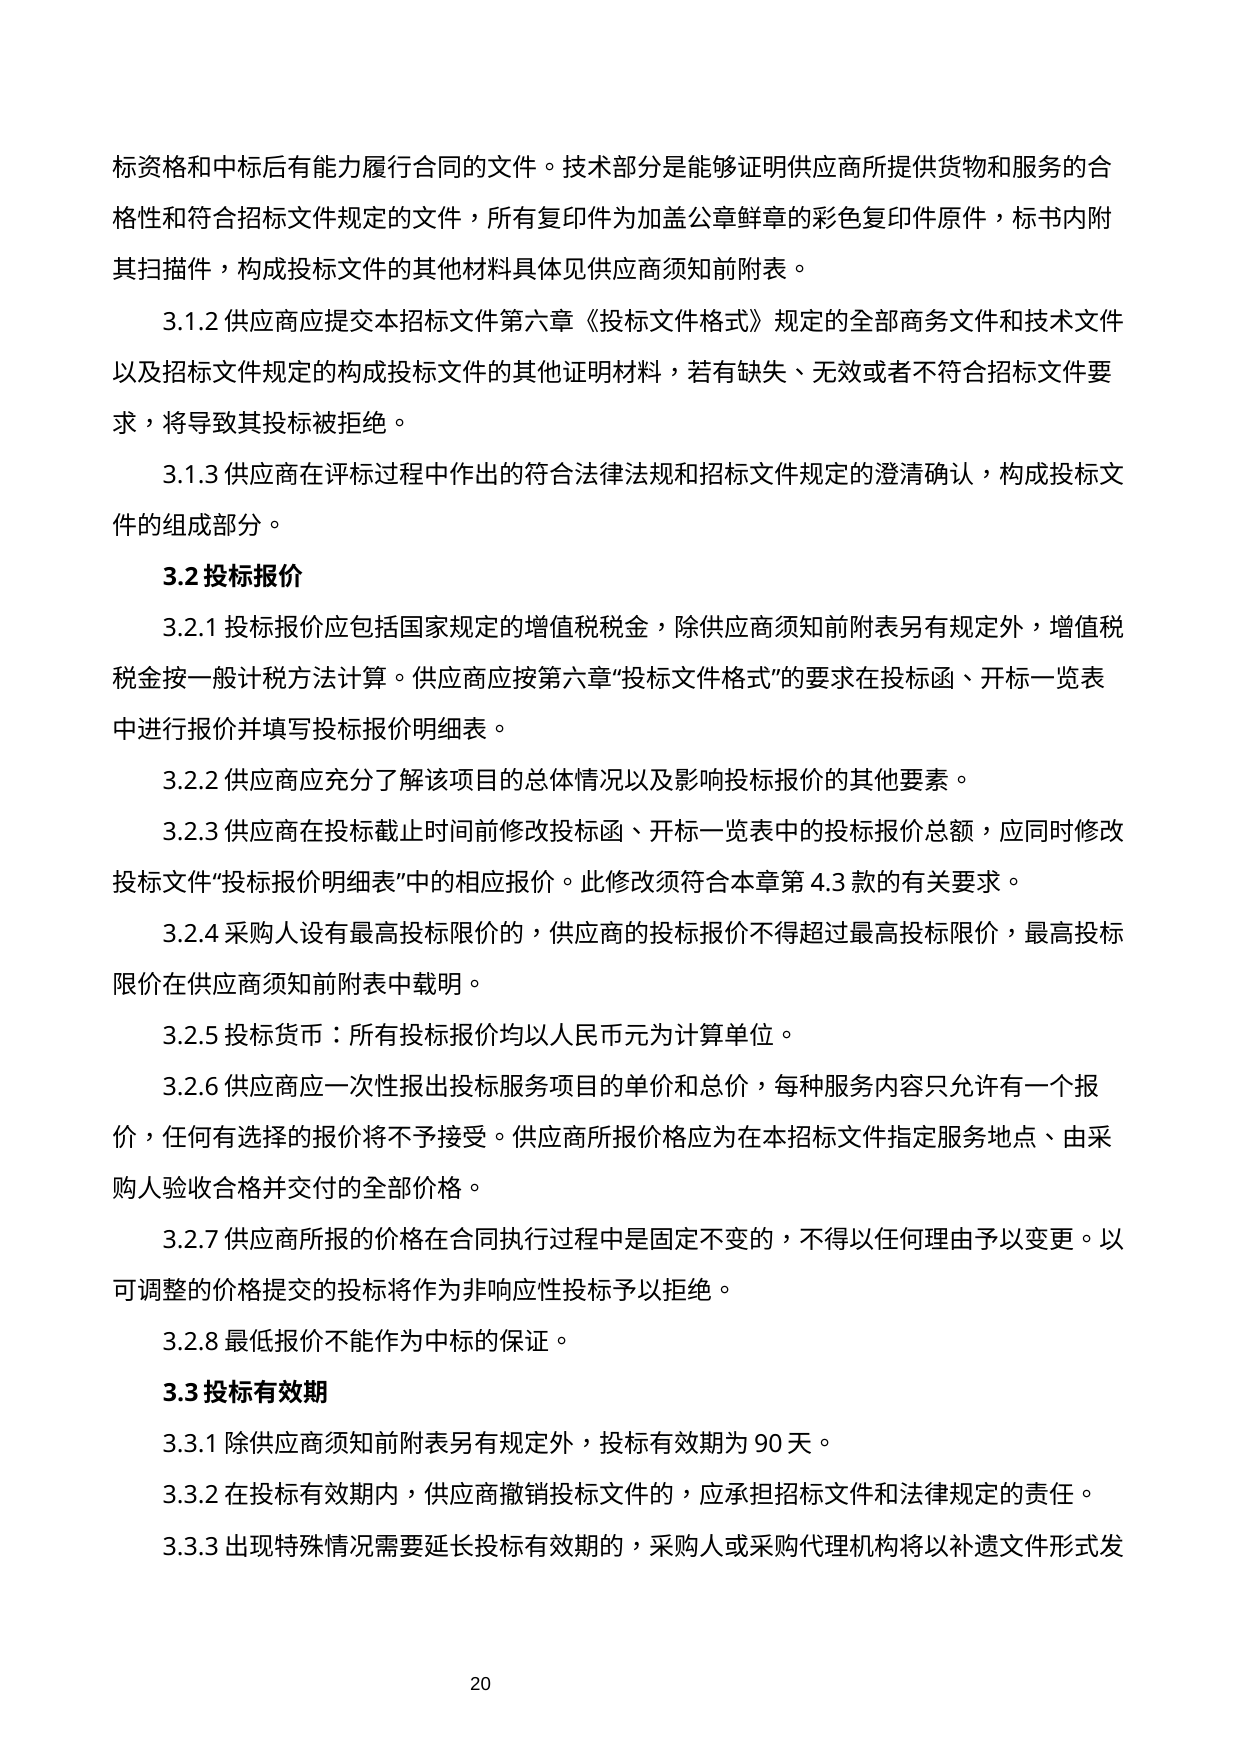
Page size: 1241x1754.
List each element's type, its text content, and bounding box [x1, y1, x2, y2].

text 3.2.8最低报价不能作为中标的保证。 [112, 1324, 1128, 1358]
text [112, 1528, 1128, 1562]
text 3.2.3供应商在投标截止时间前修改投标函、开标一览表中的投标报价总额，应同时修改投标文件“投标报价明细表”中的相应报价。此修改须符合本章第4.3款的有关要求。 [112, 813, 1128, 899]
text 3.2.7供应商所报的价格在合同执行过程中是固定不变的，不得以任何理由予以变更。以可调整的价格提交的投标将作为非响应性投标予以拒绝。 [112, 1222, 1128, 1307]
text 3.3.1除供应商须知前附表另有规定外，投标有效期为90天。 [112, 1426, 1128, 1460]
text 3.2.2供应商应充分了解该项目的总体情况以及影响投标报价的其他要素。 [112, 762, 1128, 797]
text 3.3.2在投标有效期内，供应商撤销投标文件的，应承担招标文件和法律规定的责任。 [112, 1477, 1128, 1511]
text 3.3投标有效期 [112, 1375, 1128, 1409]
text 3.2.4采购人设有最高投标限价的，供应商的投标报价不得超过最高投标限价，最高投标限价在供应商须知前附表中载明。 [112, 916, 1128, 1001]
text 3.1.3供应商在评标过程中作出的符合法律法规和招标文件规定的澄清确认，构成投标文件的组成部分。 [112, 456, 1128, 541]
text 3.2投标报价 [112, 558, 1128, 592]
text 3.1.2供应商应提交本招标文件第六章《投标文件格式》规定的全部商务文件和技术文件以及招标文件规定的构成投标文件的其他证明材料，若有缺失、无效或者不符合招标文件要求，将导致其投标被拒绝。 [112, 303, 1128, 439]
text 3.2.1投标报价应包括国家规定的增值税税金，除供应商须知前附表另有规定外，增值税税金按一般计税方法计算。供应商应按第六章“投标文件格式”的要求在投标函、开标一览表中进行报价并填写投标报价明细表。 [112, 609, 1128, 746]
text 3.2.6供应商应一次性报出投标服务项目的单价和总价，每种服务内容只允许有一个报价，任何有选择的报价将不予接受。供应商所报价格应为在本招标文件指定服务地点、由采购人验收合格并交付的全部价格。 [112, 1069, 1128, 1205]
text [112, 150, 1128, 286]
text 3.2.5投标货币：所有投标报价均以人民币元为计算单位。 [112, 1018, 1128, 1052]
